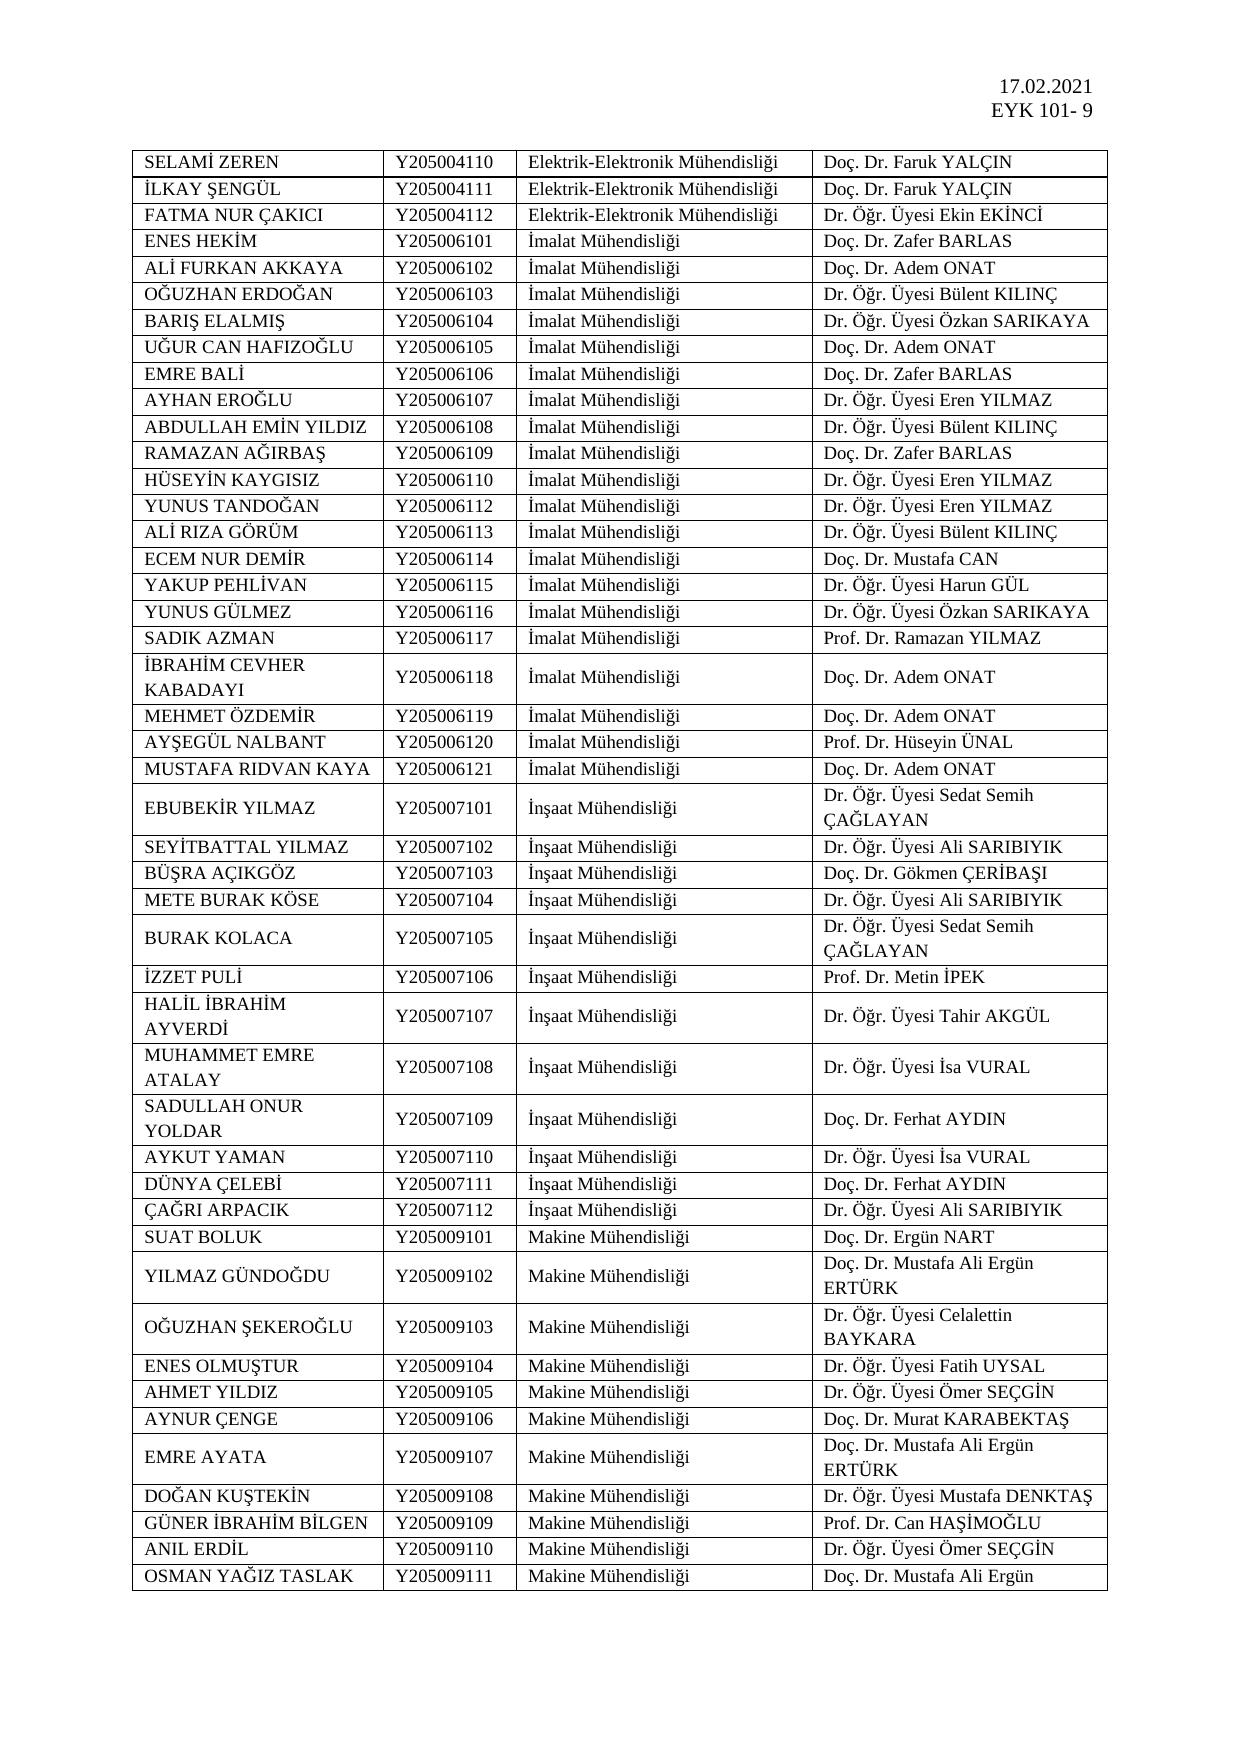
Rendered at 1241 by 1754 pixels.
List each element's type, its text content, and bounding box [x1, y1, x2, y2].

table_cell MEHMET ÖZDEMİR [133, 705, 383, 730]
table_cell Y205006115 [384, 574, 516, 600]
table_cell İmalat Mühendisliği [517, 442, 812, 467]
table_cell YUNUS TANDOĞAN [133, 495, 383, 520]
table_cell İmalat Mühendisliği [517, 283, 812, 309]
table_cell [517, 151, 812, 176]
table_cell İnşaat Mühendisliği [517, 915, 812, 965]
table_cell OĞUZHAN ŞEKEROĞLU [133, 1304, 383, 1354]
table_cell İnşaat Mühendisliği [517, 1173, 812, 1198]
table_cell Makine Mühendisliği [517, 1304, 812, 1354]
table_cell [813, 1565, 1107, 1590]
table_cell Y205006117 [384, 627, 516, 653]
table_cell Makine Mühendisliği [517, 1512, 812, 1537]
table_cell Makine Mühendisliği [517, 1252, 812, 1302]
table_cell Makine Mühendisliği [517, 1226, 812, 1251]
table_cell Doç. Dr. Adem ONAT [813, 336, 1107, 362]
table_cell Y205007106 [384, 966, 516, 992]
table_cell MUHAMMET EMRE ATALAY [133, 1044, 383, 1094]
table_cell Doç. Dr. Adem ONAT [813, 654, 1107, 704]
table_cell Y205007103 [384, 862, 516, 887]
table_cell Makine Mühendisliği [517, 1538, 812, 1564]
table_cell Makine Mühendisliği [517, 1355, 812, 1380]
table_cell Y205006110 [384, 469, 516, 494]
table_cell Dr. Öğr. Üyesi Tahir AKGÜL [813, 993, 1107, 1043]
table_cell İmalat Mühendisliği [517, 363, 812, 388]
table_cell Prof. Dr. Hüseyin ÜNAL [813, 731, 1107, 757]
table_cell Doç. Dr. Zafer BARLAS [813, 230, 1107, 256]
table_cell Dr. Öğr. Üyesi Sedat Semih ÇAĞLAYAN [813, 784, 1107, 834]
table_cell Doç. Dr. Adem ONAT [813, 257, 1107, 282]
table_cell İLKAY ŞENGÜL [133, 178, 383, 203]
table_cell İmalat Mühendisliği [517, 705, 812, 730]
table_cell İmalat Mühendisliği [517, 416, 812, 441]
table_cell MUSTAFA RIDVAN KAYA [133, 758, 383, 783]
table_cell HALİL İBRAHİM AYVERDİ [133, 993, 383, 1043]
table_cell Dr. Öğr. Üyesi Eren YILMAZ [813, 495, 1107, 520]
table_cell Y205007108 [384, 1044, 516, 1094]
table_cell İmalat Mühendisliği [517, 758, 812, 783]
table_cell Y205006101 [384, 230, 516, 256]
table_cell Y205007101 [384, 784, 516, 834]
table_cell HÜSEYİN KAYGISIZ [133, 469, 383, 494]
table_cell İmalat Mühendisliği [517, 574, 812, 600]
table_cell Y205006113 [384, 521, 516, 547]
table_cell İmalat Mühendisliği [517, 495, 812, 520]
table_cell Y205006121 [384, 758, 516, 783]
table_cell Doç. Dr. Zafer BARLAS [813, 363, 1107, 388]
table_cell Doç. Dr. Mustafa Ali Ergün ERTÜRK [813, 1252, 1107, 1302]
table_cell Y205006102 [384, 257, 516, 282]
table_cell Y205007102 [384, 836, 516, 861]
table_cell SELAMİ ZEREN [133, 151, 383, 176]
table_cell Doç. Dr. Faruk YALÇIN [813, 178, 1107, 203]
table_cell Y205006107 [384, 389, 516, 414]
table_cell Doç. Dr. Adem ONAT [813, 758, 1107, 783]
table_cell İmalat Mühendisliği [517, 521, 812, 547]
table_cell GÜNER İBRAHİM BİLGEN [133, 1512, 383, 1537]
table_cell ECEM NUR DEMİR [133, 548, 383, 573]
table_cell İnşaat Mühendisliği [517, 1095, 812, 1145]
table_cell AYŞEGÜL NALBANT [133, 731, 383, 757]
table_cell YUNUS GÜLMEZ [133, 601, 383, 626]
table_cell Y205009102 [384, 1252, 516, 1302]
table_cell Dr. Öğr. Üyesi Özkan SARIKAYA [813, 601, 1107, 626]
table_cell AYNUR ÇENGE [133, 1408, 383, 1433]
table_cell İnşaat Mühendisliği [517, 862, 812, 887]
table_cell SADIK AZMAN [133, 627, 383, 653]
table_cell Makine Mühendisliği [517, 1381, 812, 1407]
table_cell Dr. Öğr. Üyesi İsa VURAL [813, 1044, 1107, 1094]
table_cell Y205006114 [384, 548, 516, 573]
table_cell Doç. Dr. Gökmen ÇERİBAŞI [813, 862, 1107, 887]
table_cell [813, 151, 1107, 176]
table_cell Y205007110 [384, 1146, 516, 1172]
table_cell Dr. Öğr. Üyesi Ömer SEÇGİN [813, 1381, 1107, 1407]
table_cell Y205009108 [384, 1485, 516, 1511]
table_cell Dr. Öğr. Üyesi Özkan SARIKAYA [813, 310, 1107, 335]
table_cell SADULLAH ONUR YOLDAR [133, 1095, 383, 1145]
table_cell Dr. Öğr. Üyesi İsa VURAL [813, 1146, 1107, 1172]
table_cell Elektrik-Elektronik Mühendisliği [517, 204, 812, 229]
table_cell Doç. Dr. Mustafa Ali Ergün ERTÜRK [813, 1434, 1107, 1484]
table_cell SUAT BOLUK [133, 1226, 383, 1251]
table_cell Y205006112 [384, 495, 516, 520]
table_cell Doç. Dr. Adem ONAT [813, 705, 1107, 730]
table_cell Y205007111 [384, 1173, 516, 1198]
table_cell İmalat Mühendisliği [517, 230, 812, 256]
table_cell Dr. Öğr. Üyesi Ali SARIBIYIK [813, 889, 1107, 914]
table_cell Y205004112 [384, 204, 516, 229]
table_cell Dr. Öğr. Üyesi Bülent KILINÇ [813, 416, 1107, 441]
table_cell İmalat Mühendisliği [517, 336, 812, 362]
table_cell Dr. Öğr. Üyesi Mustafa DENKTAŞ [813, 1485, 1107, 1511]
table_cell Y205009110 [384, 1538, 516, 1564]
table_cell Doç. Dr. Mustafa CAN [813, 548, 1107, 573]
table_cell Doç. Dr. Ferhat AYDIN [813, 1095, 1107, 1145]
table_cell EMRE BALİ [133, 363, 383, 388]
table_cell Y205006109 [384, 442, 516, 467]
table_cell DÜNYA ÇELEBİ [133, 1173, 383, 1198]
table_cell Makine Mühendisliği [517, 1434, 812, 1484]
table_cell EBUBEKİR YILMAZ [133, 784, 383, 834]
table_cell Y205007104 [384, 889, 516, 914]
table_cell ALİ FURKAN AKKAYA [133, 257, 383, 282]
table_cell YAKUP PEHLİVAN [133, 574, 383, 600]
table_cell YILMAZ GÜNDOĞDU [133, 1252, 383, 1302]
table_cell DOĞAN KUŞTEKİN [133, 1485, 383, 1511]
table_cell BARIŞ ELALMIŞ [133, 310, 383, 335]
table_cell Y205007112 [384, 1199, 516, 1225]
table_cell Y205007109 [384, 1095, 516, 1145]
table_cell İnşaat Mühendisliği [517, 1199, 812, 1225]
table_cell İmalat Mühendisliği [517, 601, 812, 626]
table_cell ÇAĞRI ARPACIK [133, 1199, 383, 1225]
table_cell Doç. Dr. Murat KARABEKTAŞ [813, 1408, 1107, 1433]
table_cell Y205004110 [384, 151, 516, 176]
table_cell Y205006108 [384, 416, 516, 441]
table_cell UĞUR CAN HAFIZOĞLU [133, 336, 383, 362]
table_cell Doç. Dr. Ferhat AYDIN [813, 1173, 1107, 1198]
table_cell Y205009101 [384, 1226, 516, 1251]
table_cell İmalat Mühendisliği [517, 310, 812, 335]
table_cell İBRAHİM CEVHER KABADAYI [133, 654, 383, 704]
table_cell Dr. Öğr. Üyesi Sedat Semih ÇAĞLAYAN [813, 915, 1107, 965]
table_cell Dr. Öğr. Üyesi Ali SARIBIYIK [813, 1199, 1107, 1225]
table_cell Y205006105 [384, 336, 516, 362]
table_cell SEYİTBATTAL YILMAZ [133, 836, 383, 861]
table_cell ENES OLMUŞTUR [133, 1355, 383, 1380]
table_cell Y205006116 [384, 601, 516, 626]
table_cell Y205009103 [384, 1304, 516, 1354]
table_cell Y205004111 [384, 178, 516, 203]
table_cell İmalat Mühendisliği [517, 731, 812, 757]
table_cell Dr. Öğr. Üyesi Eren YILMAZ [813, 469, 1107, 494]
table_cell AYKUT YAMAN [133, 1146, 383, 1172]
table_cell Doç. Dr. Zafer BARLAS [813, 442, 1107, 467]
table_cell OSMAN YAĞIZ TASLAK [133, 1565, 383, 1590]
table_cell İnşaat Mühendisliği [517, 1044, 812, 1094]
table_cell İmalat Mühendisliği [517, 627, 812, 653]
table_cell Y205006118 [384, 654, 516, 704]
table_cell Y205009107 [384, 1434, 516, 1484]
table_cell Y205009105 [384, 1381, 516, 1407]
table_cell Y205006104 [384, 310, 516, 335]
table_cell Dr. Öğr. Üyesi Ali SARIBIYIK [813, 836, 1107, 861]
table_cell OĞUZHAN ERDOĞAN [133, 283, 383, 309]
table_cell Y205009104 [384, 1355, 516, 1380]
table_cell İnşaat Mühendisliği [517, 784, 812, 834]
table_cell Prof. Dr. Ramazan YILMAZ [813, 627, 1107, 653]
table_cell ABDULLAH EMİN YILDIZ [133, 416, 383, 441]
table_cell İnşaat Mühendisliği [517, 966, 812, 992]
table_cell Y205007105 [384, 915, 516, 965]
table_cell AYHAN EROĞLU [133, 389, 383, 414]
table_cell Y205009109 [384, 1512, 516, 1537]
table_cell ANIL ERDİL [133, 1538, 383, 1564]
table_cell EMRE AYATA [133, 1434, 383, 1484]
table_cell Y205006103 [384, 283, 516, 309]
table_cell Dr. Öğr. Üyesi Ekin EKİNCİ [813, 204, 1107, 229]
table_cell Y205009111 [384, 1565, 516, 1590]
table_cell AHMET YILDIZ [133, 1381, 383, 1407]
table_cell İnşaat Mühendisliği [517, 1146, 812, 1172]
table_cell İmalat Mühendisliği [517, 257, 812, 282]
table_cell ENES HEKİM [133, 230, 383, 256]
table_cell FATMA NUR ÇAKICI [133, 204, 383, 229]
table_cell Makine Mühendisliği [517, 1565, 812, 1590]
table_cell BÜŞRA AÇIKGÖZ [133, 862, 383, 887]
table_cell RAMAZAN AĞIRBAŞ [133, 442, 383, 467]
table_cell Makine Mühendisliği [517, 1408, 812, 1433]
table_cell Prof. Dr. Metin İPEK [813, 966, 1107, 992]
table_cell Y205006119 [384, 705, 516, 730]
table_cell İmalat Mühendisliği [517, 389, 812, 414]
table_cell Dr. Öğr. Üyesi Harun GÜL [813, 574, 1107, 600]
table_cell İnşaat Mühendisliği [517, 993, 812, 1043]
table_cell Prof. Dr. Can HAŞİMOĞLU [813, 1512, 1107, 1537]
table_cell İmalat Mühendisliği [517, 654, 812, 704]
table_cell BURAK KOLACA [133, 915, 383, 965]
table_cell İZZET PULİ [133, 966, 383, 992]
table_cell Dr. Öğr. Üyesi Celalettin BAYKARA [813, 1304, 1107, 1354]
table_cell Dr. Öğr. Üyesi Bülent KILINÇ [813, 521, 1107, 547]
table_cell Makine Mühendisliği [517, 1485, 812, 1511]
table_cell İnşaat Mühendisliği [517, 836, 812, 861]
table_cell Dr. Öğr. Üyesi Bülent KILINÇ [813, 283, 1107, 309]
table_cell Dr. Öğr. Üyesi Eren YILMAZ [813, 389, 1107, 414]
table_cell Dr. Öğr. Üyesi Ömer SEÇGİN [813, 1538, 1107, 1564]
table_cell İnşaat Mühendisliği [517, 889, 812, 914]
table_cell Doç. Dr. Ergün NART [813, 1226, 1107, 1251]
table_cell Y205006106 [384, 363, 516, 388]
table_cell Dr. Öğr. Üyesi Fatih UYSAL [813, 1355, 1107, 1380]
table_cell ALİ RIZA GÖRÜM [133, 521, 383, 547]
table_cell İmalat Mühendisliği [517, 469, 812, 494]
table_cell Y205009106 [384, 1408, 516, 1433]
table_cell METE BURAK KÖSE [133, 889, 383, 914]
table_cell Y205006120 [384, 731, 516, 757]
table_cell Elektrik-Elektronik Mühendisliği [517, 178, 812, 203]
table_cell İmalat Mühendisliği [517, 548, 812, 573]
table_cell Y205007107 [384, 993, 516, 1043]
